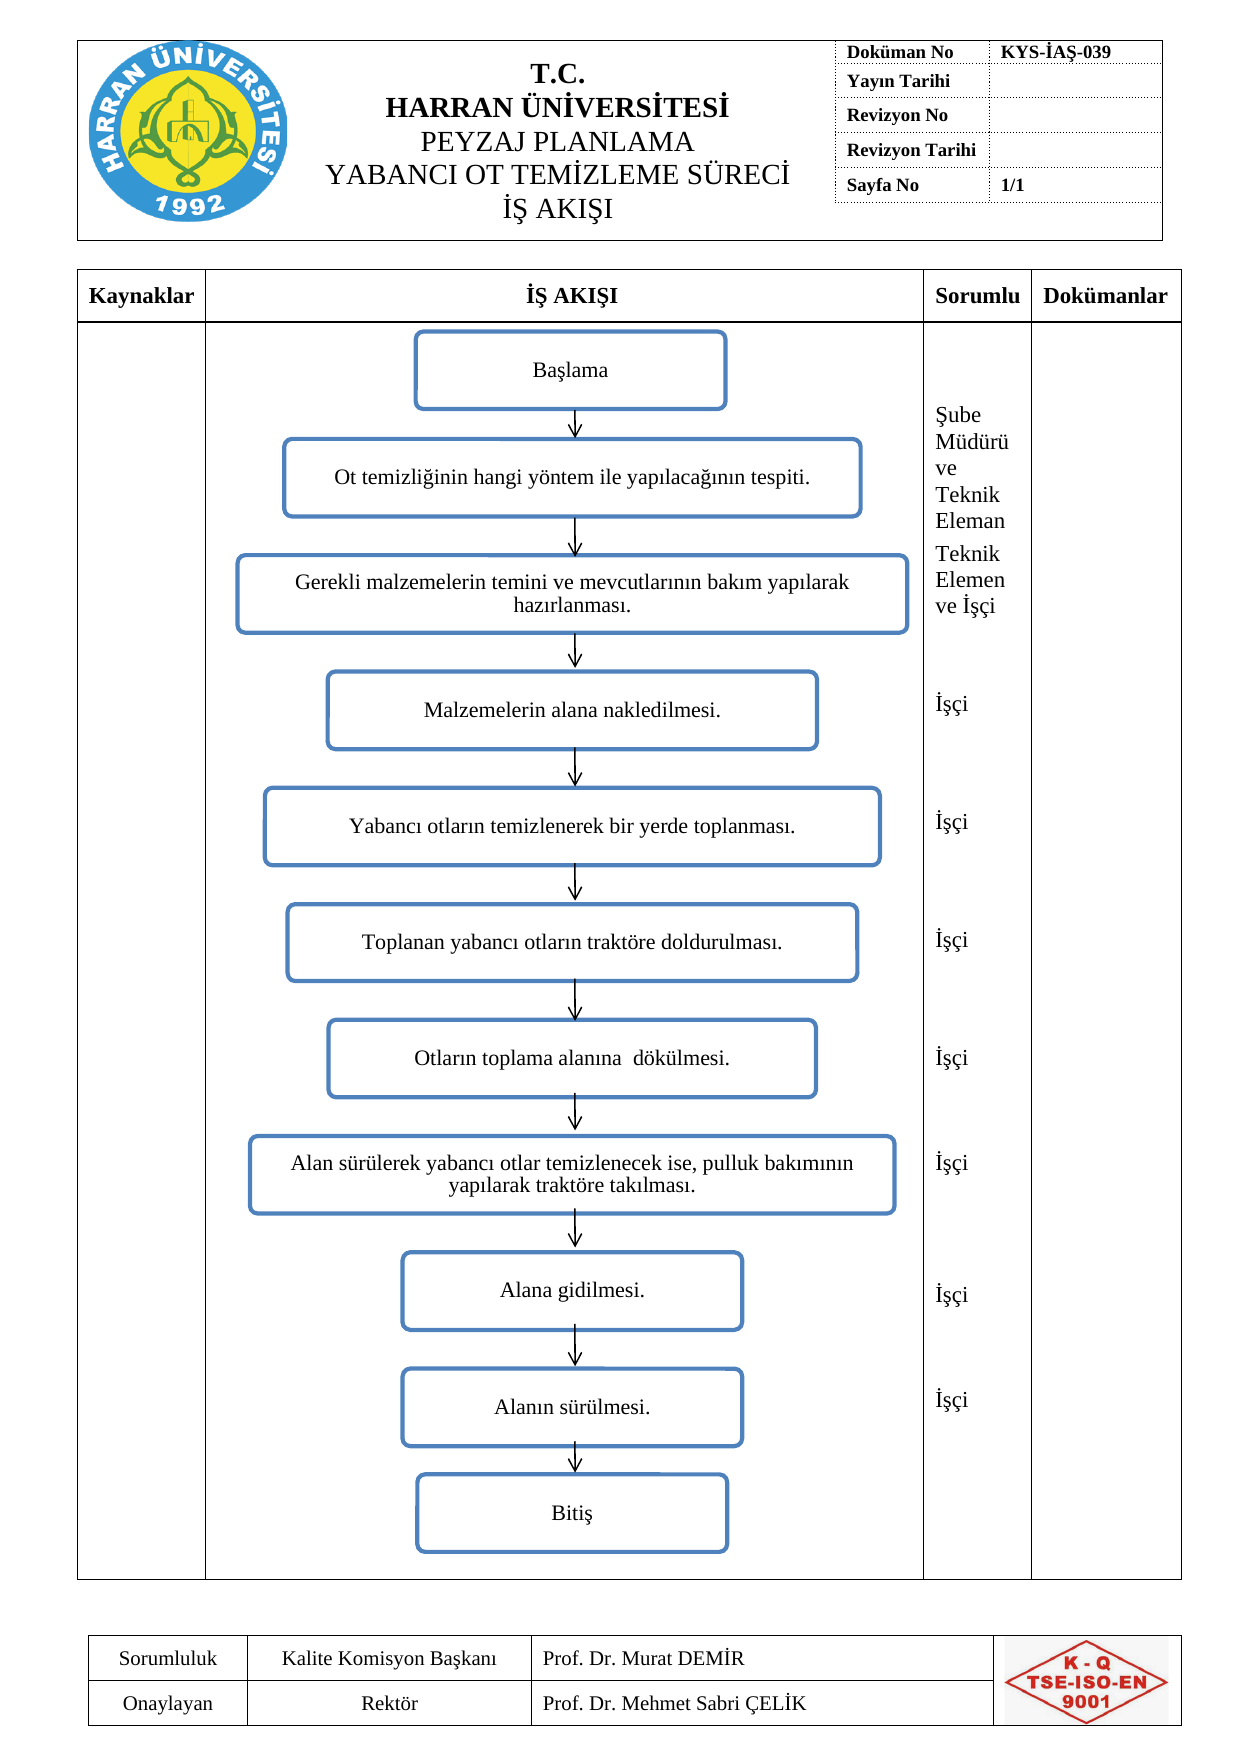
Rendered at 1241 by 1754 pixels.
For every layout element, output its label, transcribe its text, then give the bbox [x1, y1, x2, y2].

table_header İŞ AKIŞI [206, 270, 923, 321]
picture [88, 40, 288, 222]
table_header Kaynaklar [78, 270, 205, 321]
table_cell [206, 323, 923, 1579]
table_cell [78, 323, 205, 1579]
table_header Dokümanlar [1032, 270, 1181, 321]
table_cell Şube Müdürü ve Teknik Eleman Teknik Elemen ve İşçi İşçi İşçi İşçi İşçi İşçi İşçi İşçi [924, 323, 1031, 1579]
picture [1004, 1636, 1169, 1725]
table_cell [1032, 323, 1181, 1579]
table_header Sorumlu [924, 270, 1031, 321]
